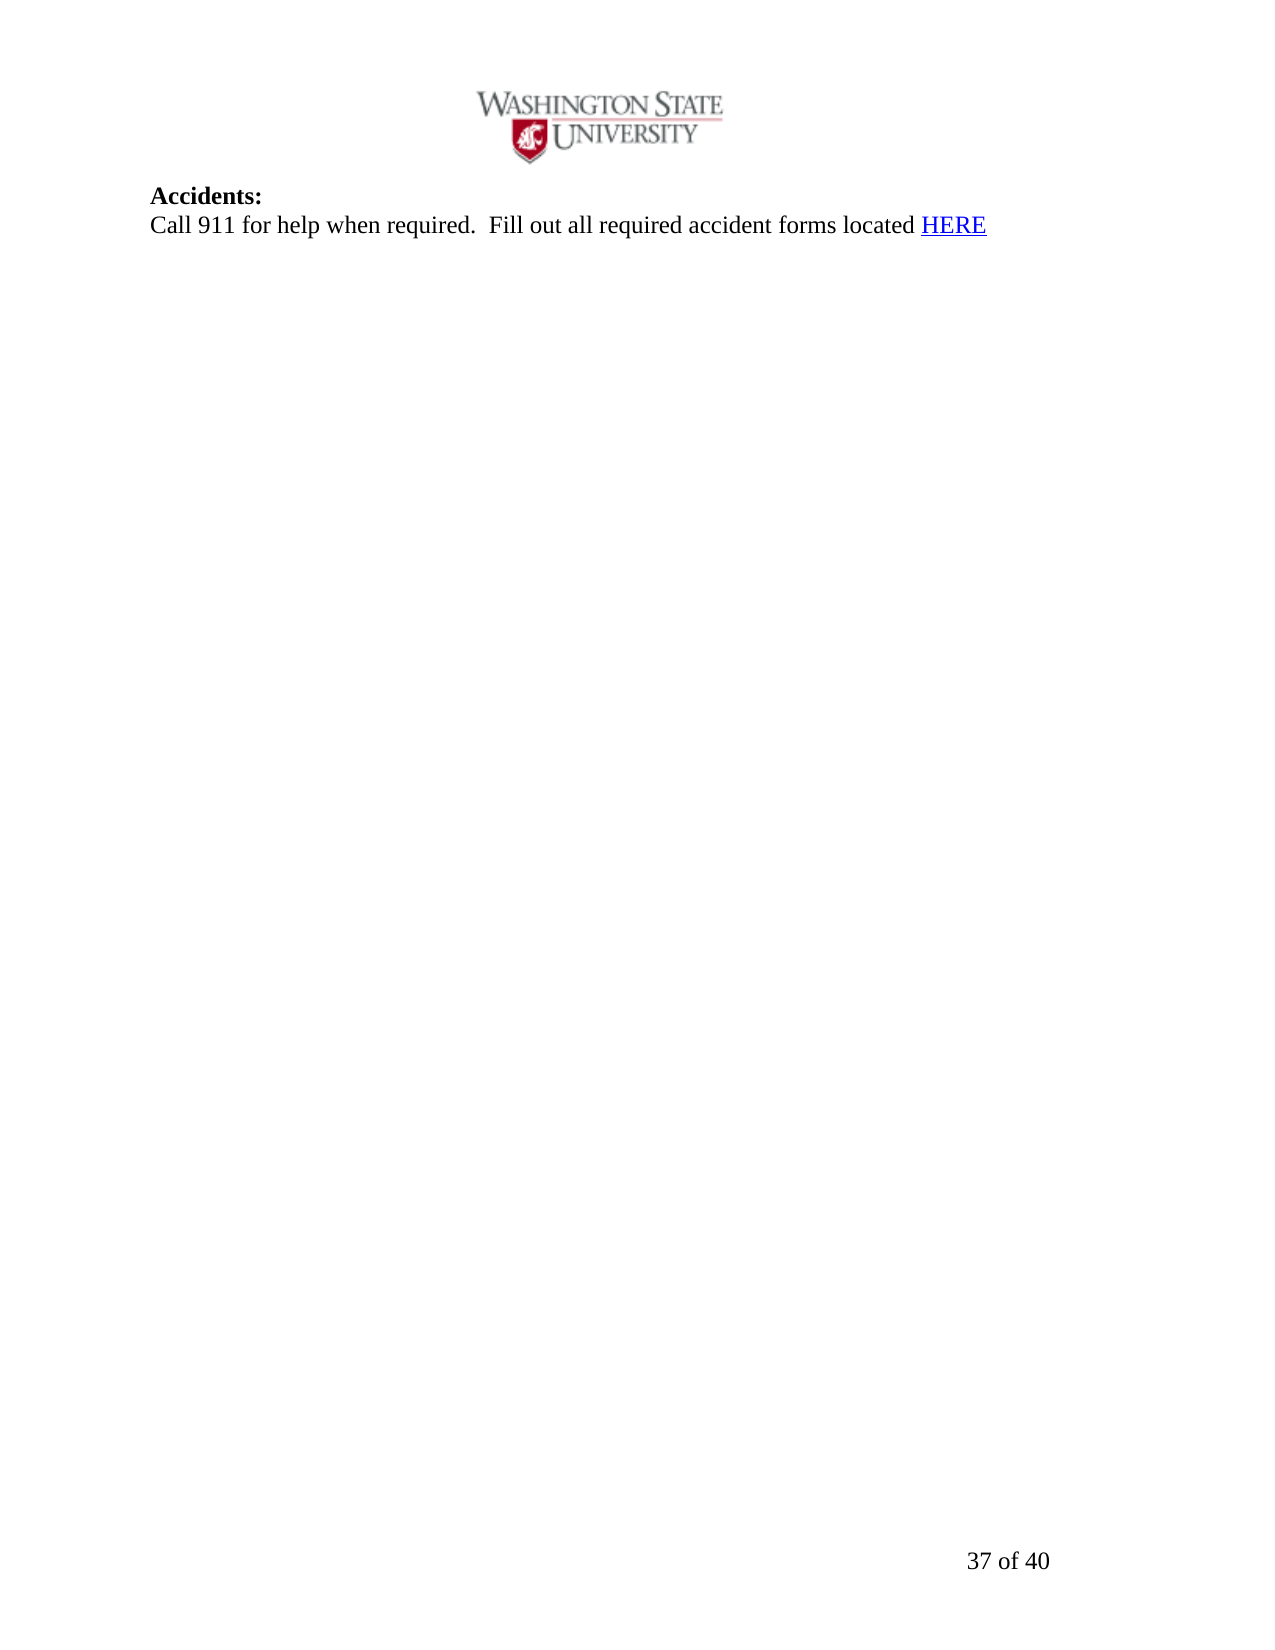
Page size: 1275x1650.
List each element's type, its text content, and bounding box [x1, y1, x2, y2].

text Accidents: [150, 181, 1125, 210]
picture [460, 75, 740, 182]
text Call 911 for help when required. Fill out all required accident forms located HERE [150, 210, 1125, 239]
